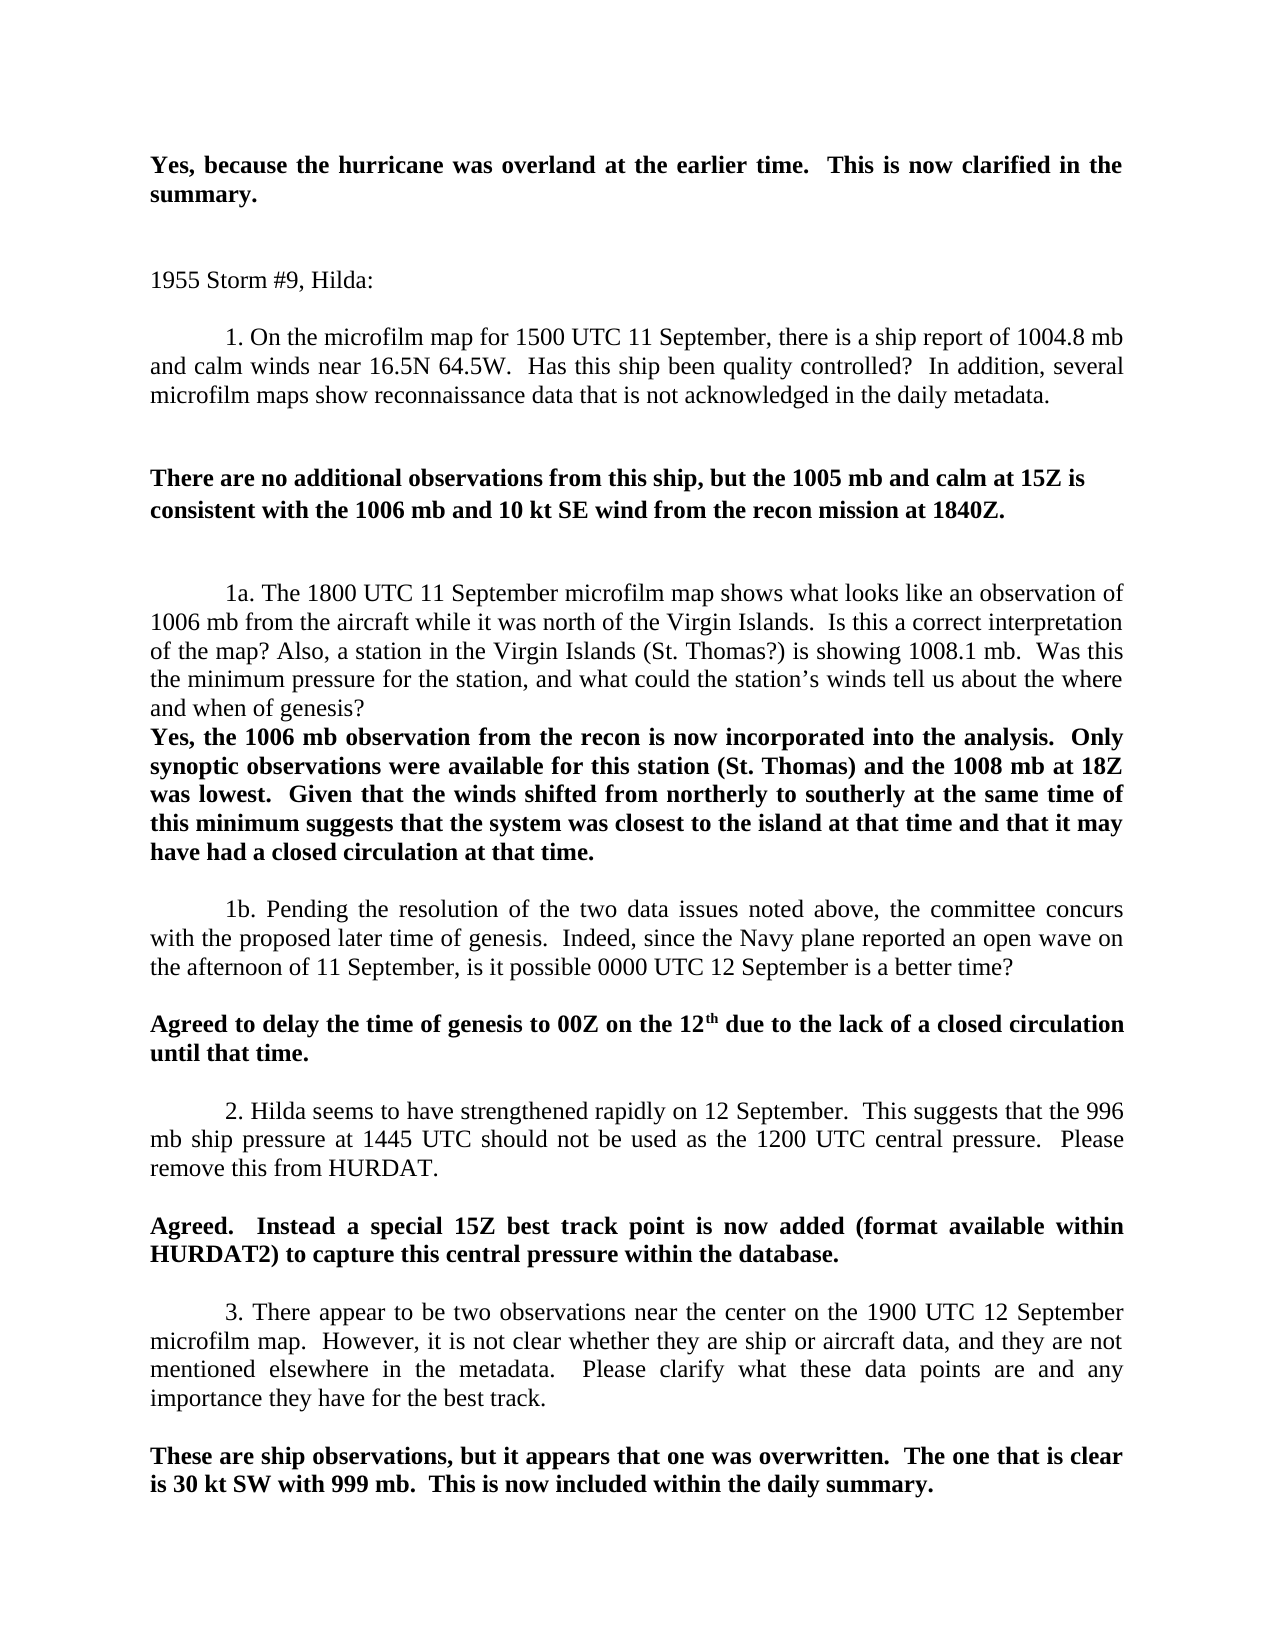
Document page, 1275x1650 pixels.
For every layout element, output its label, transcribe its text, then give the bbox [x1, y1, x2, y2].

text Yes, the 1006 mb observation from the recon is now incorporated into the analysis. Only synoptic observations were available for this station (St. Thomas) and the 1008 mb at 18Z was lowest. Given that the winds shifted from northerly to southerly at the same time of this minimum suggests that the system was closest to the island at that time and that it may have had a closed circulation at that time. [150, 722, 1125, 866]
text 1955 Storm #9, Hilda: [150, 265, 1125, 294]
text There are no additional observations from this ship, but the 1005 mb and calm at 15Z is consistent with the 1006 mb and 10 kt SE wind from the recon mission at 1840Z. [150, 463, 1125, 524]
text 1b. Pending the resolution of the two data issues noted above, the committee concurs with the proposed later time of genesis. Indeed, since the Navy plane reported an open wave on the afternoon of 11 September, is it possible 0000 UTC 12 September is a better time? [150, 894, 1125, 981]
text Agreed. Instead a special 15Z best track point is now added (format available within HURDAT2) to capture this central pressure within the database. [150, 1211, 1125, 1268]
text 2. Hilda seems to have strengthened rapidly on 12 September. This suggests that the 996 mb ship pressure at 1445 UTC should not be used as the 1200 UTC central pressure. Please remove this from HURDAT. [150, 1096, 1125, 1182]
text 3. There appear to be two observations near the center on the 1900 UTC 12 September microfilm map. However, it is not clear whether they are ship or aircraft data, and they are not mentioned elsewhere in the metadata. Please clarify what these data points are and any importance they have for the best track. [150, 1297, 1125, 1412]
text 1a. The 1800 UTC 11 September microfilm map shows what looks like an observation of 1006 mb from the aircraft while it was north of the Virgin Islands. Is this a correct interpretation of the map? Also, a station in the Virgin Islands (St. Thomas?) is showing 1008.1 mb. Was this the minimum pressure for the station, and what could the station’s winds tell us about the where and when of genesis? [150, 578, 1125, 722]
text Agreed to delay the time of genesis to 00Z on the 12th due to the lack of a closed circulation until that time. [150, 1009, 1125, 1067]
text These are ship observations, but it appears that one was overwritten. The one that is clear is 30 kt SW with 999 mb. This is now included within the daily summary. [150, 1441, 1125, 1498]
text 1. On the microfilm map for 1500 UTC 11 September, there is a ship report of 1004.8 mb and calm winds near 16.5N 64.5W. Has this ship been quality controlled? In addition, several microfilm maps show reconnaissance data that is not acknowledged in the daily metadata. [150, 322, 1125, 409]
text Yes, because the hurricane was overland at the earlier time. This is now clarified in the summary. [150, 150, 1125, 207]
